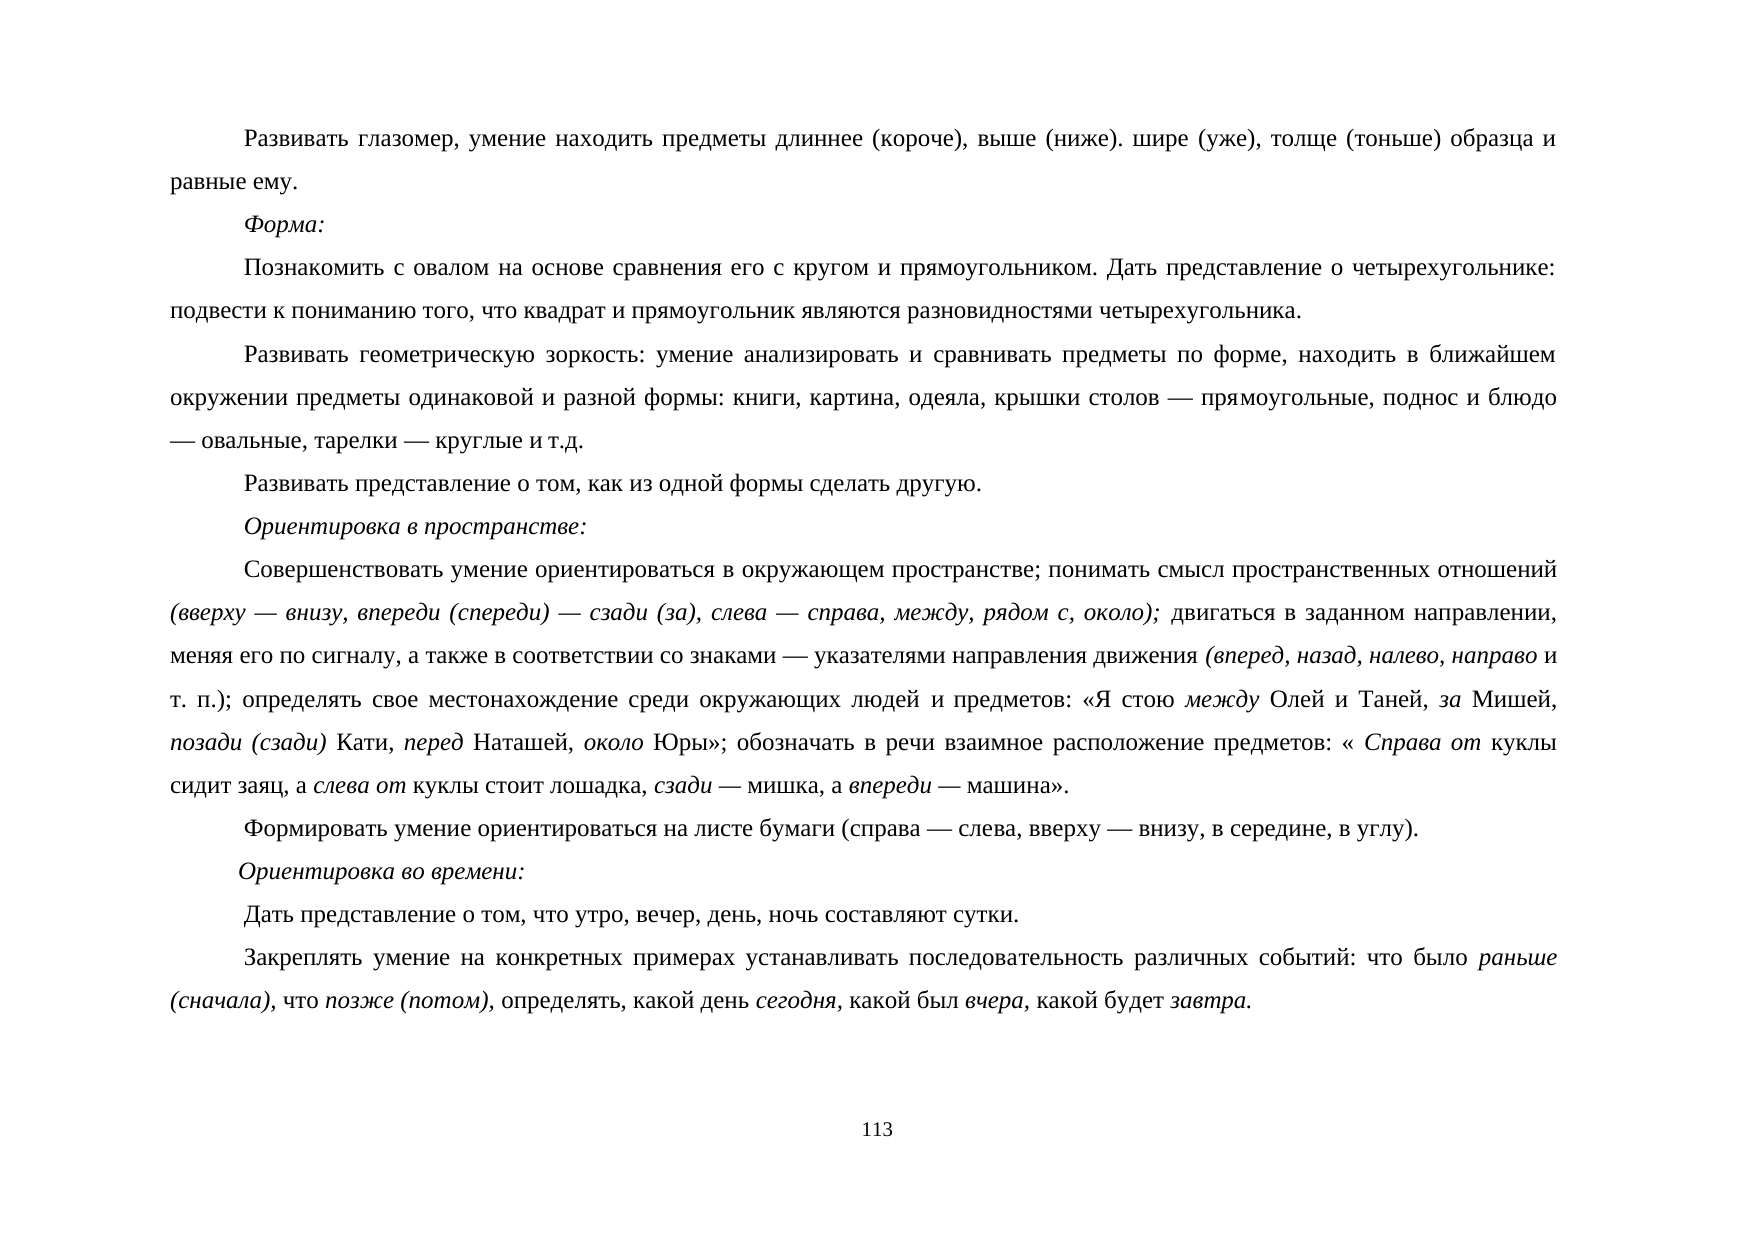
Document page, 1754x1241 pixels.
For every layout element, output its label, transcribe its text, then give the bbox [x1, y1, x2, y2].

text Развивать представление о том, как из одной формы сделать другую. [170, 468, 1557, 497]
text Закреплять умение на конкретных примерах устанавливать последовательность различных событий: что было раньше (сначала), что позже (потом), определять, какой день сегодня, какой был вчера, какой будет завтра. [170, 942, 1557, 1014]
text Развивать глазомер, умение находить предметы длиннее (короче), выше (ниже). шире (уже), толще (тоньше) образца и равные ему. [170, 123, 1557, 195]
text Совершенствовать умение ориентироваться в окружающем пространстве; понимать смысл пространственных отношений (вверху — внизу, впереди (спереди) — сзади (за), слева — справа, между, рядом с, около); двигаться в заданном направлении, меняя его по сигналу, а также в соответствии со знаками — указателями направления движения (вперед, назад, налево, направо и т. п.); определять свое местонахождение среди окружающих людей и предметов: «Я стою между Олей и Таней, за Мишей, позади (сзади) Кати, перед Наташей, около Юры»; обозначать в речи взаимное расположение предметов: « Справа от куклы сидит заяц, а слева от куклы стоит лошадка, сзади — мишка, а впереди — машина». [170, 554, 1557, 799]
text Форма: [170, 209, 1557, 238]
text Ориентировка в пространстве: [170, 511, 1557, 540]
text Дать представление о том, что утро, вечер, день, ночь составляют сутки. [170, 899, 1557, 928]
text Ориентировка во времени: [125, 856, 1557, 885]
text Познакомить с овалом на основе сравнения его с кругом и прямоугольником. Дать представление о четырехугольнике: подвести к пониманию того, что квадрат и прямоугольник являются разновидностями четырехугольника. [170, 252, 1557, 324]
text Формировать умение ориентироваться на листе бумаги (справа — слева, вверху — внизу, в середине, в углу). [170, 813, 1557, 842]
text Развивать геометрическую зоркость: умение анализировать и сравнивать предметы по форме, находить в ближайшем окружении предметы одинаковой и разной формы: книги, картина, одеяла, крышки столов — прямоугольные, поднос и блюдо — овальные, тарелки — круглые и т.д. [170, 339, 1557, 454]
